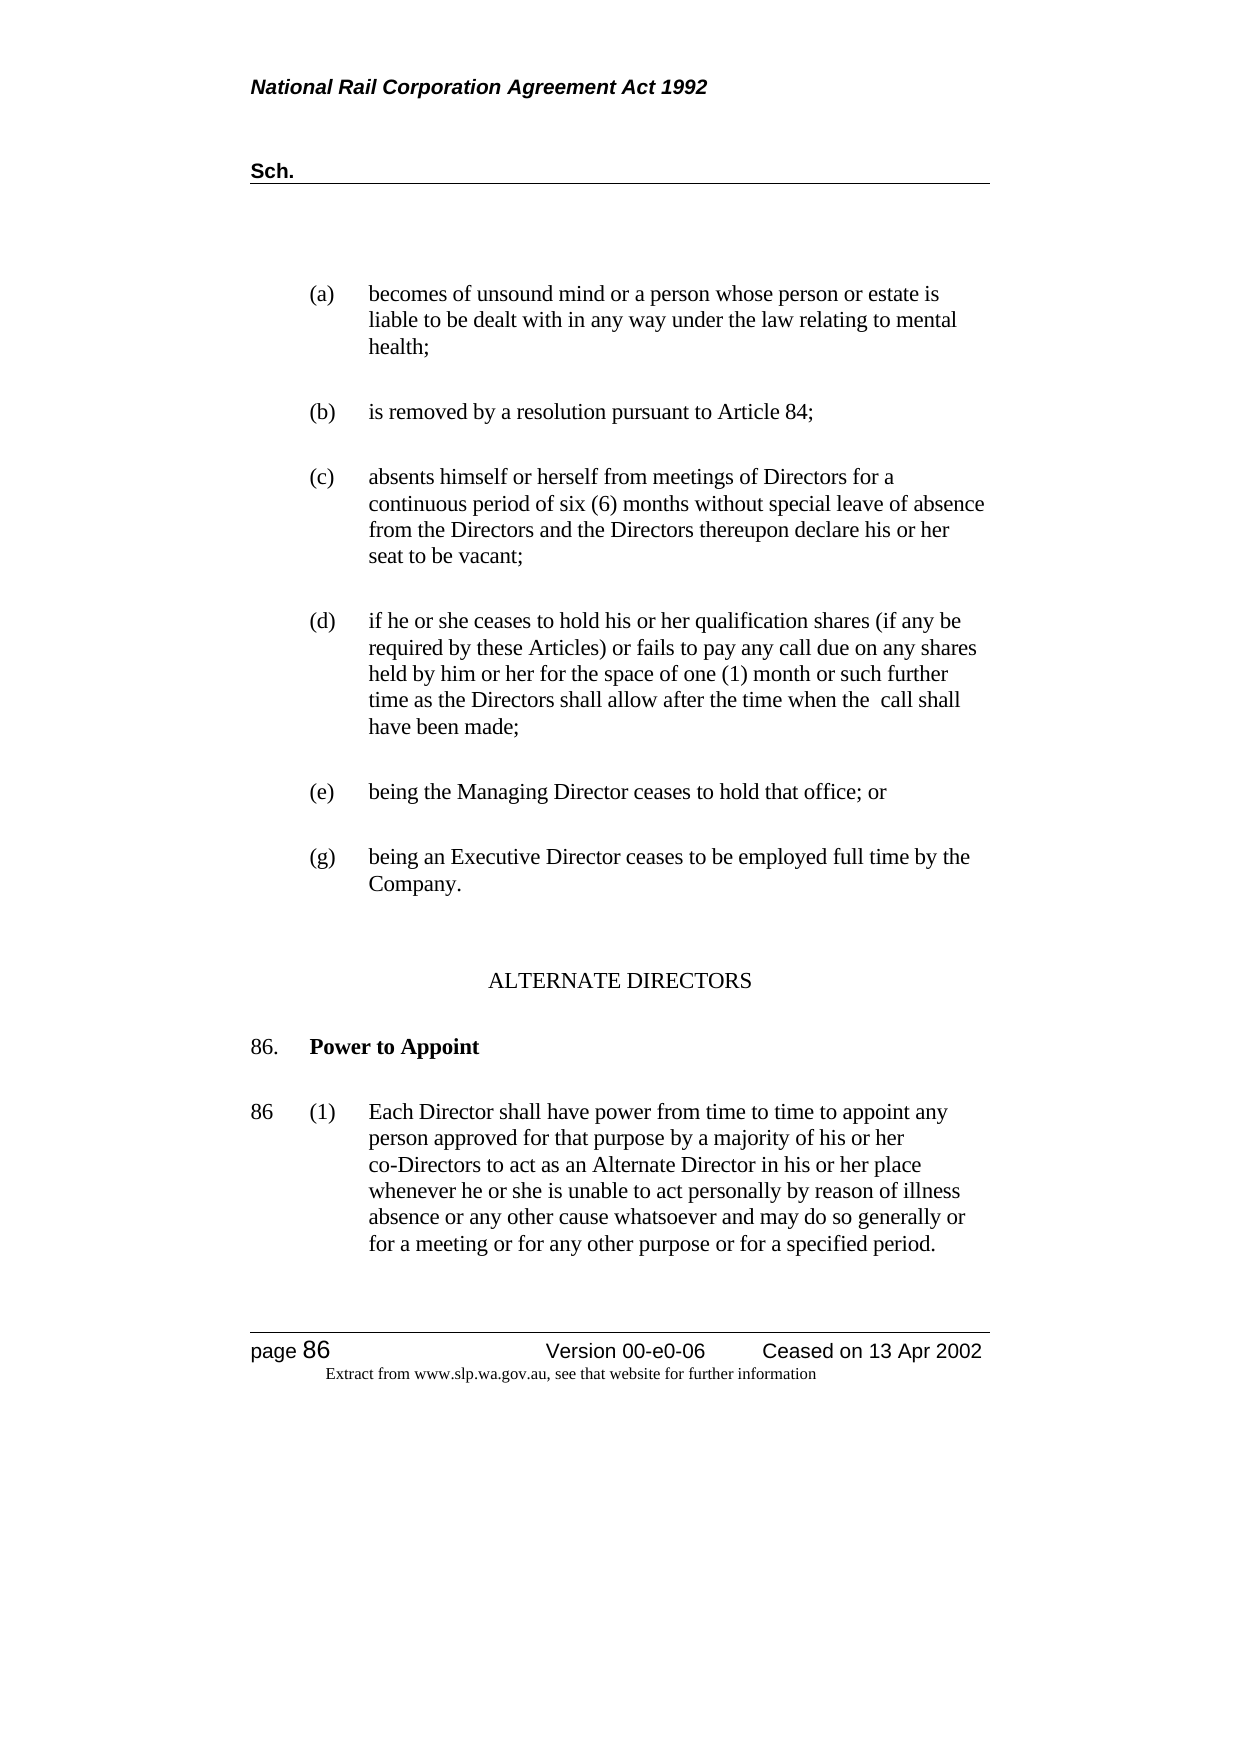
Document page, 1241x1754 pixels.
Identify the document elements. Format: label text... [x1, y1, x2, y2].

text (e) being the Managing Director ceases to hold that office; or [250, 778, 990, 804]
text 86 (1) Each Director shall have power from time to time to appoint any person approved for that purpose by a majority of his or her co-Directors to act as an Alternate Director in his or her place whenever he or she is unable to act personally by reason of illness absence or any other cause whatsoever and may do so generally or for a meeting or for any other purpose or for a specified period. [250, 1098, 990, 1256]
text (d) if he or she ceases to hold his or her qualification shares (if any be required by these Articles) or fails to pay any call due on any shares held by him or her for the space of one (1) month or such further time as the Directors shall allow after the time when the call shall have been made; [250, 607, 990, 739]
text ALTERNATE DIRECTORS [250, 967, 990, 994]
text (b) is removed by a resolution pursuant to Article 84; [250, 398, 990, 424]
text (a) becomes of unsound mind or a person whose person or estate is liable to be dealt with in any way under the law relating to mental health; [250, 280, 990, 359]
text (g) being an Executive Director ceases to be employed full time by the Company. [250, 843, 990, 896]
text 86. Power to Appoint [250, 1033, 990, 1059]
text (c) absents himself or herself from meetings of Directors for a continuous period of six (6) months without special leave of absence from the Directors and the Directors thereupon declare his or her seat to be vacant; [250, 463, 990, 569]
